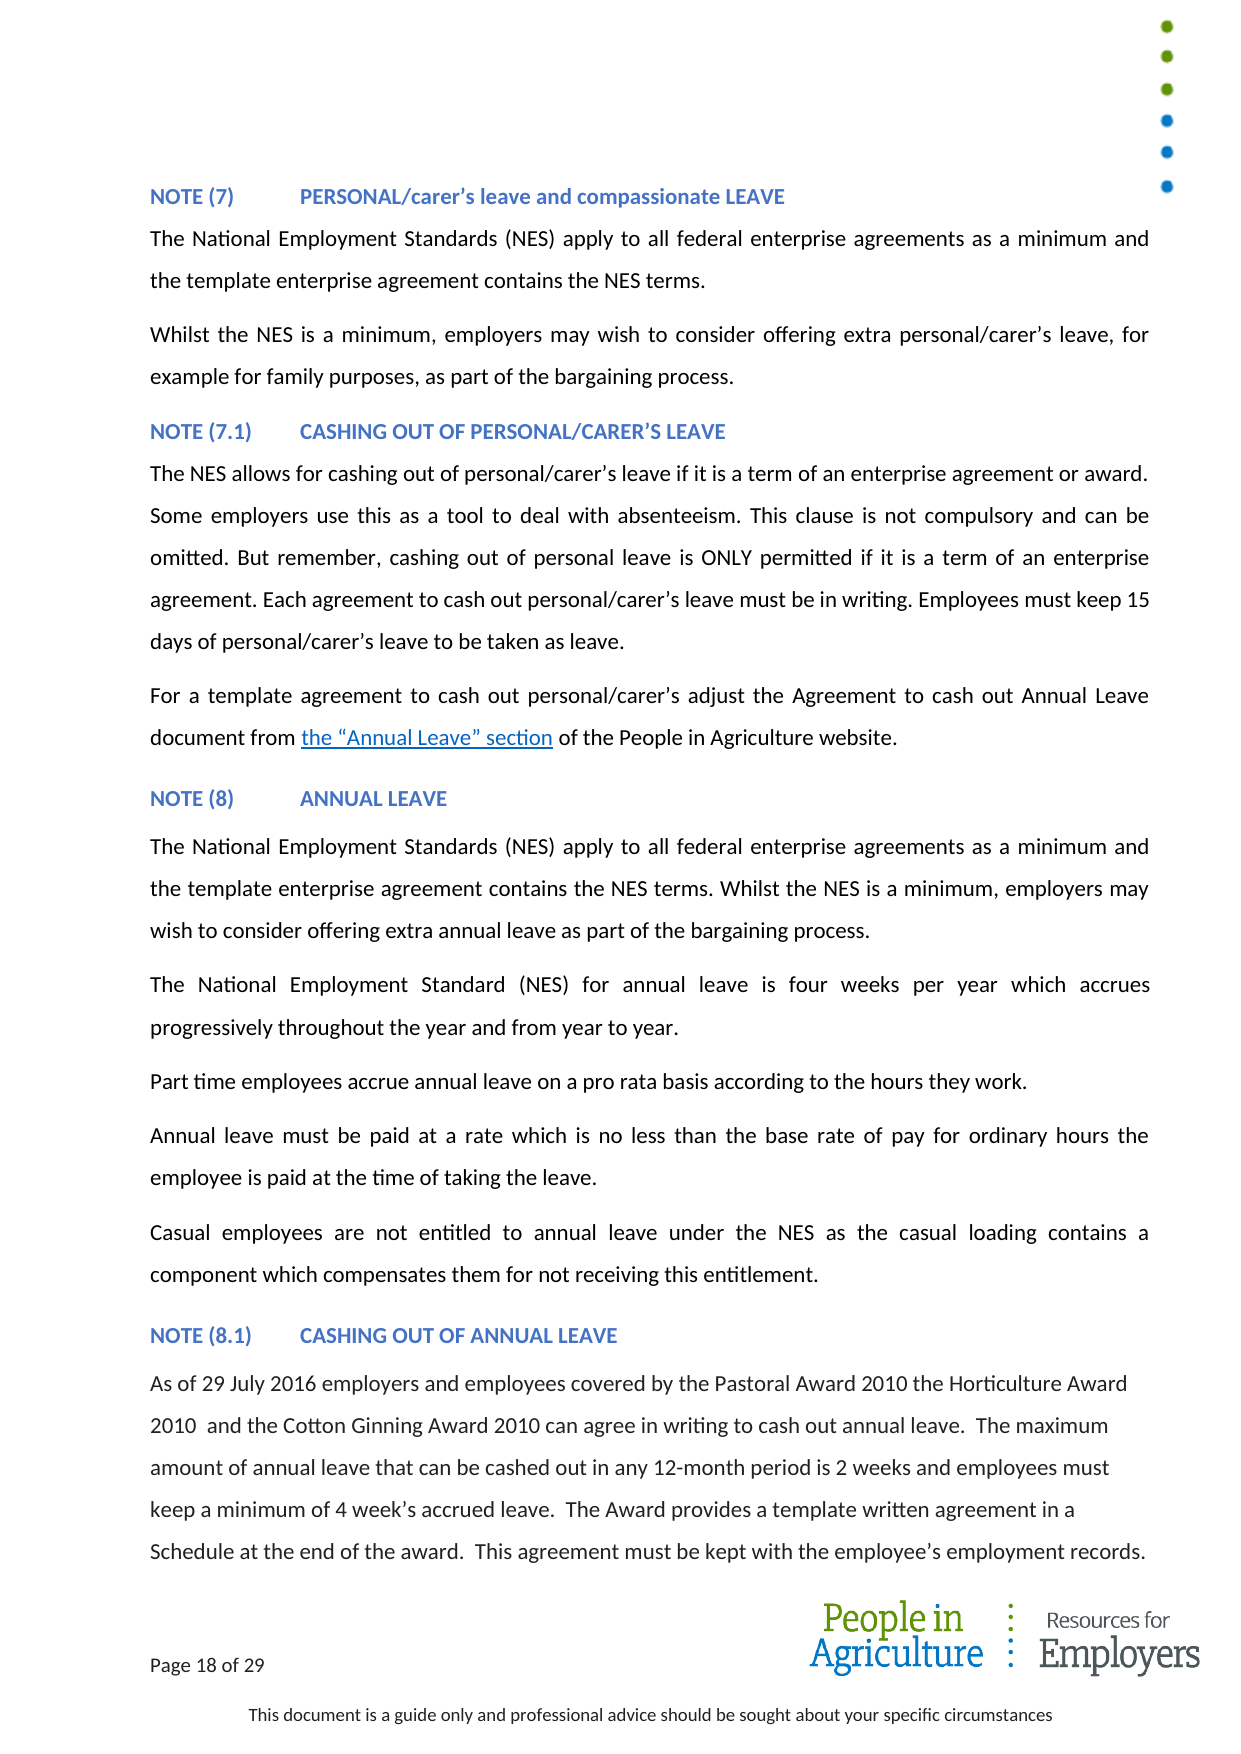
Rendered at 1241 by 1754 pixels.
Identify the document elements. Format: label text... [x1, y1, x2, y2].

text Whilst the NES is a minimum, employers may wish to consider offering extra personal/carer’s leave, for example for family purposes, as part of the bargaining process. [150, 320, 1152, 390]
text As of 29 July 2016 employers and employees covered by the Pastoral Award 2010 the Horticulture Award 2010 and the Cotton Ginning Award 2010 can agree in writing to cash out annual leave. The maximum amount of annual leave that can be cashed out in any 12-month period is 2 weeks and employees must keep a minimum of 4 week’s accrued leave. The Award provides a template written agreement in a Schedule at the end of the award. This agreement must be kept with the employee’s employment records. [150, 1369, 1152, 1565]
picture [1143, 15, 1188, 211]
subtitle NOTE (7.1) CASHING OUT OF PERSONAL/CARER’S LEAVE [150, 417, 1152, 445]
text For a template agreement to cash out personal/carer’s adjust the Agreement to cash out Annual Leave document from the “Annual Leave” section of the People in Agriculture website. [150, 681, 1152, 751]
text The National Employment Standard (NES) for annual leave is four weeks per year which accrues progressively throughout the year and from year to year. [150, 971, 1152, 1041]
subtitle NOTE (7) PERSONAL/carer’s leave and compassionate LEAVE [150, 182, 1152, 210]
subtitle NOTE (8.1) CASHING OUT OF ANNUAL LEAVE [150, 1321, 1152, 1349]
text The NES allows for cashing out of personal/carer’s leave if it is a term of an enterprise agreement or award. Some employers use this as a tool to deal with absenteeism. This clause is not compulsory and can be omitted. But remember, cashing out of personal leave is ONLY permitted if it is a term of an enterprise agreement. Each agreement to cash out personal/carer’s leave must be in writing. Employees must keep 15 days of personal/carer’s leave to be taken as leave. [150, 459, 1152, 655]
text Part time employees accrue annual leave on a pro rata basis according to the hours they work. [150, 1067, 1152, 1095]
text Annual leave must be paid at a rate which is no less than the base rate of pay for ordinary hours the employee is paid at the time of taking the leave. [150, 1122, 1152, 1192]
text The National Employment Standards (NES) apply to all federal enterprise agreements as a minimum and the template enterprise agreement contains the NES terms. [150, 224, 1152, 294]
subtitle NOTE (8) ANNUAL LEAVE [150, 784, 1152, 812]
text The National Employment Standards (NES) apply to all federal enterprise agreements as a minimum and the template enterprise agreement contains the NES terms. Whilst the NES is a minimum, employers may wish to consider offering extra annual leave as part of the bargaining process. [150, 832, 1152, 944]
picture [809, 1600, 1200, 1677]
text Casual employees are not entitled to annual leave under the NES as the casual loading contains a component which compensates them for not receiving this entitlement. [150, 1218, 1152, 1288]
